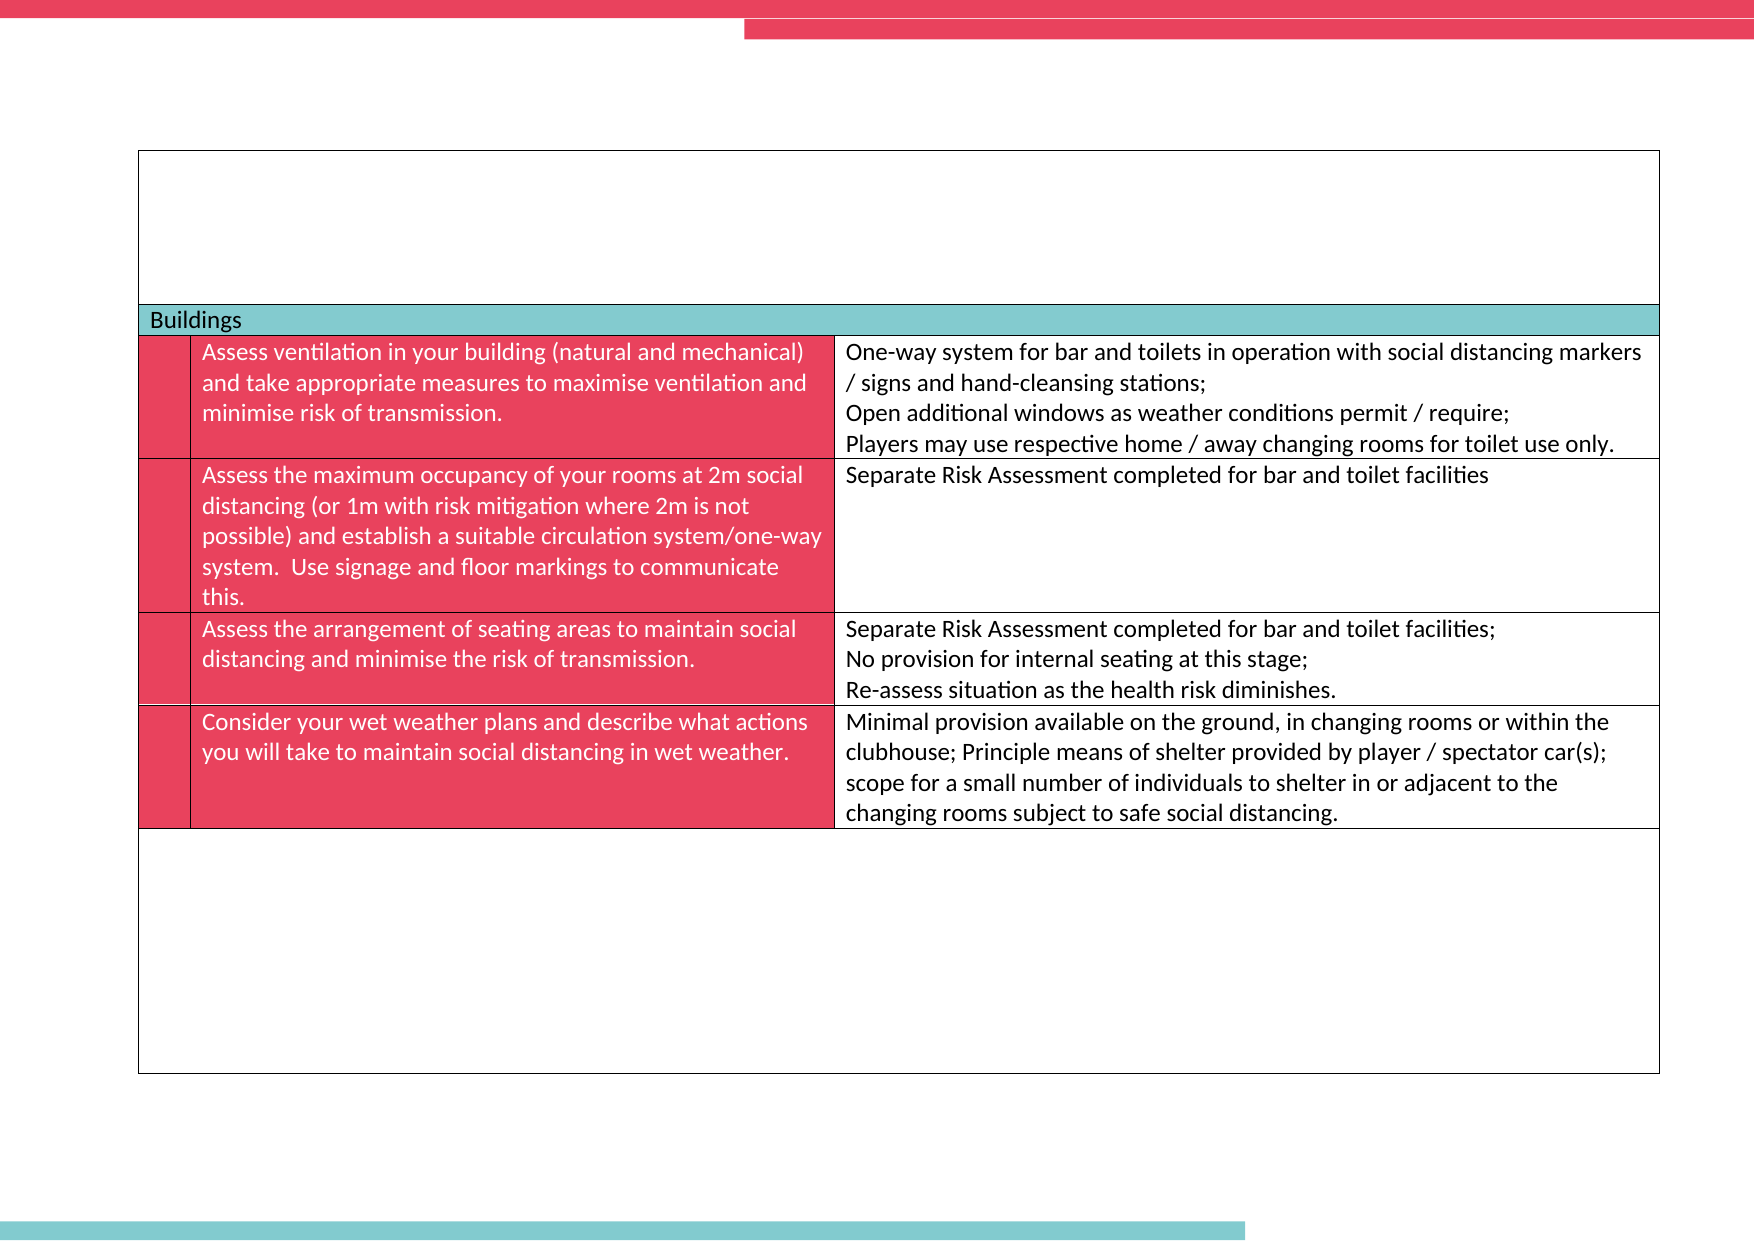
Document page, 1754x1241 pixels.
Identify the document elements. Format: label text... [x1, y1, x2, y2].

table_cell [139, 829, 1659, 1073]
table_cell [139, 706, 190, 828]
table_cell Separate Risk Assessment completed for bar and toilet facilities; No provision for internal seating at this stage; Re-assess situation as the health risk diminishes. [835, 613, 1659, 704]
table_cell Assess the maximum occupancy of your rooms at 2m social distancing (or 1m with risk mitigation where 2m is not possible) and establish a suitable circulation system/one-way system. Use signage and floor markings to communicate this. [191, 459, 834, 612]
table_cell [139, 336, 190, 458]
table_cell [139, 459, 190, 612]
table_cell Consider your wet weather plans and describe what actions you will take to maintain social distancing in wet weather. [191, 706, 834, 828]
table_cell Buildings [139, 305, 1659, 335]
table_cell One-way system for bar and toilets in operation with social distancing markers / signs and hand-cleansing stations; Open additional windows as weather conditions permit / require; Players may use respective home / away changing rooms for toilet use only. [835, 336, 1659, 458]
table_cell Separate Risk Assessment completed for bar and toilet facilities [835, 459, 1659, 612]
table_cell Assess ventilation in your building (natural and mechanical) and take appropriate measures to maximise ventilation and minimise risk of transmission. [191, 336, 834, 458]
table_cell Assess the arrangement of seating areas to maintain social distancing and minimise the risk of transmission. [191, 613, 834, 704]
table_cell [139, 613, 190, 704]
table_cell [139, 151, 1659, 304]
table_cell Minimal provision available on the ground, in changing rooms or within the clubhouse; Principle means of shelter provided by player / spectator car(s); scope for a small number of individuals to shelter in or adjacent to the changing rooms subject to safe social distancing. [835, 706, 1659, 828]
